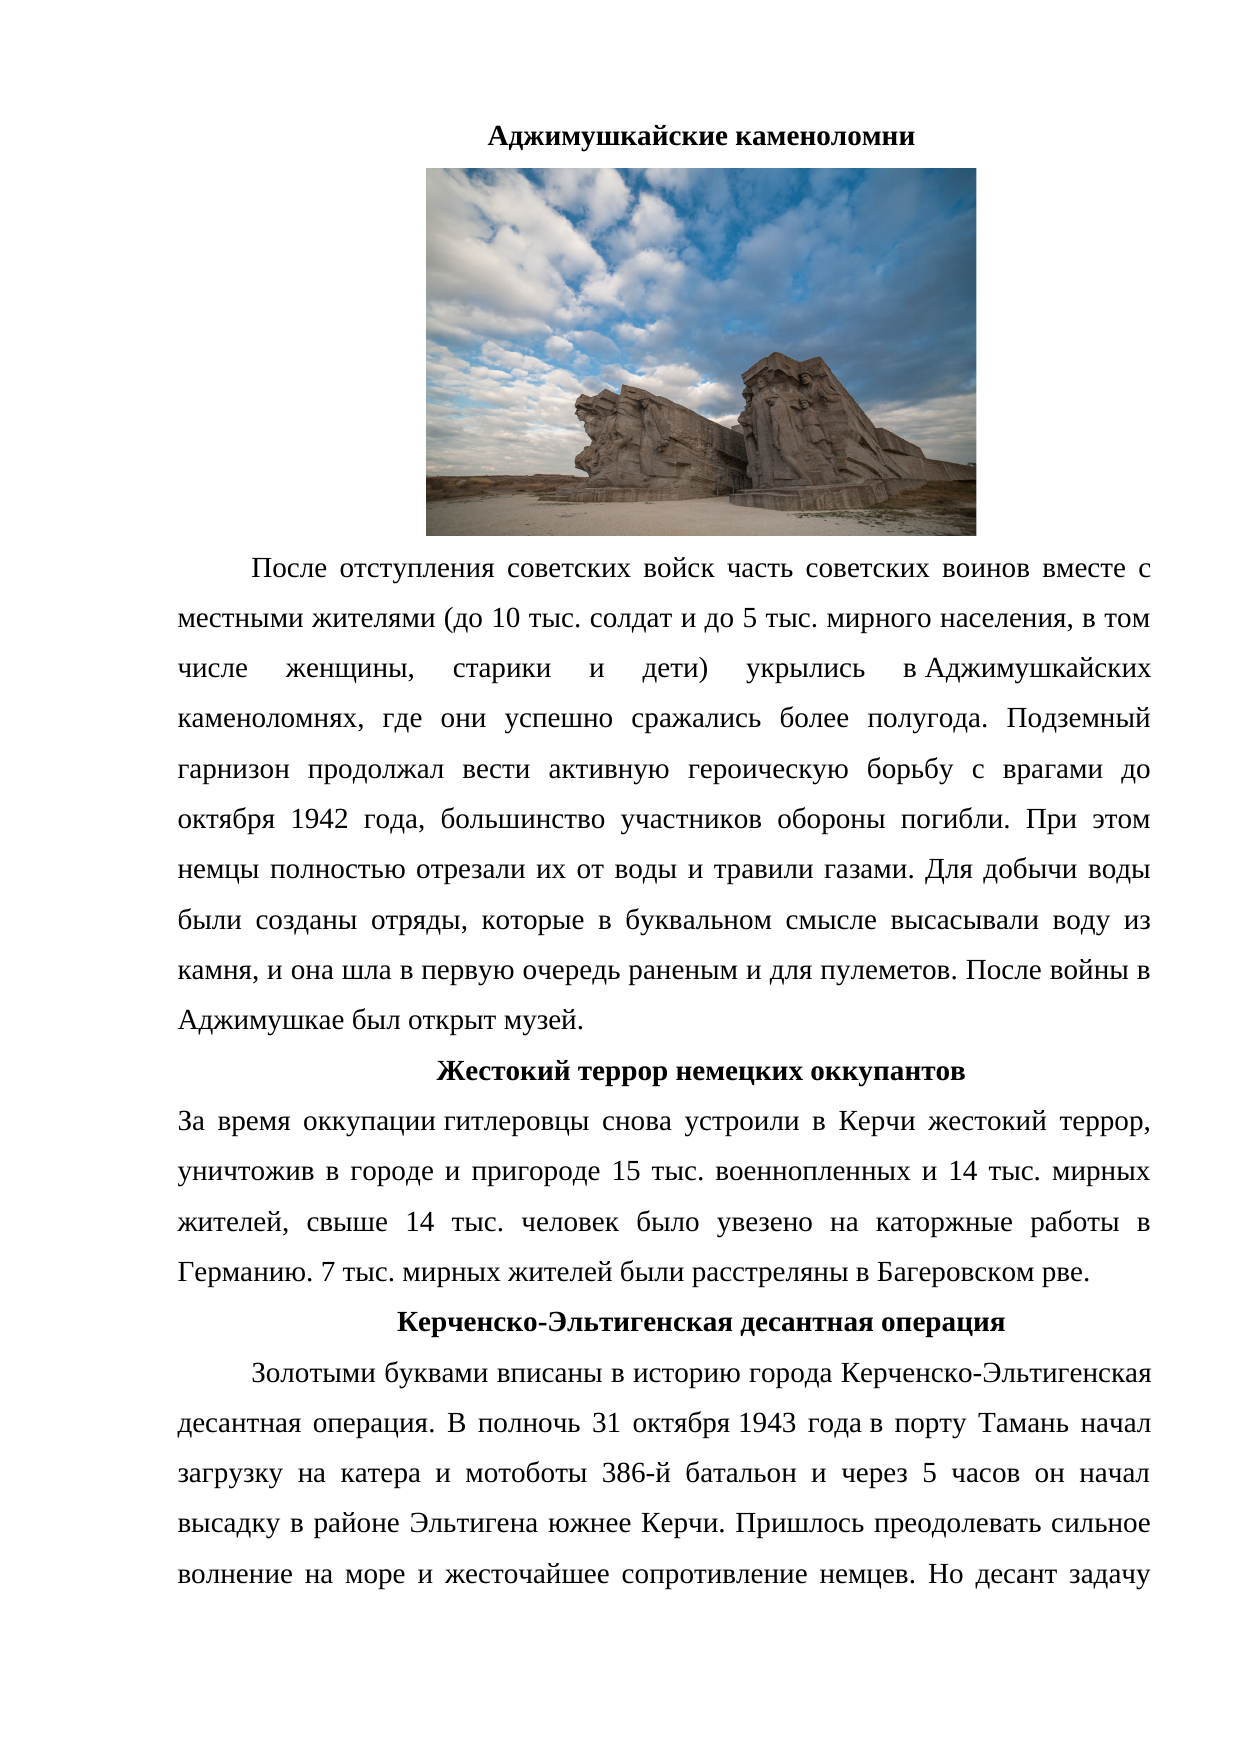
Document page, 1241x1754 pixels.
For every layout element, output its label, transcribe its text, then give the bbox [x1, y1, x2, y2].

picture [426, 168, 977, 536]
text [177, 1355, 1152, 1589]
text После отступления советских войск часть советских воинов вместе с местными жителями (до 10 тыс. солдат и до 5 тыс. мирного населения, в том числе женщины, старики и дети) укрылись в Аджимушкайских каменоломнях, где они успешно сражались более полугода. Подземный гарнизон продолжал вести активную героическую борьбу с врагами до октября 1942 года, большинство участников обороны погибли. При этом немцы полностью отрезали их от воды и травили газами. Для добычи воды были созданы отряды, которые в буквальном смысле высасывали воду из камня, и она шла в первую очередь раненым и для пулеметов. После войны в Аджимушкае был открыт музей. [177, 550, 1152, 1036]
text Аджимушкайские каменоломни [177, 118, 1152, 152]
text За время оккупации гитлеровцы снова устроили в Керчи жестокий террор, уничтожив в городе и пригороде 15 тыс. военнопленных и 14 тыс. мирных жителей, свыше 14 тыс. человек было увезено на каторжные работы в Германию. 7 тыс. мирных жителей были расстреляны в Багеровском рве. [177, 1103, 1152, 1288]
text Керченско-Эльтигенская десантная операция [177, 1304, 1152, 1338]
text Жестокий террор немецких оккупантов [177, 1053, 1152, 1086]
